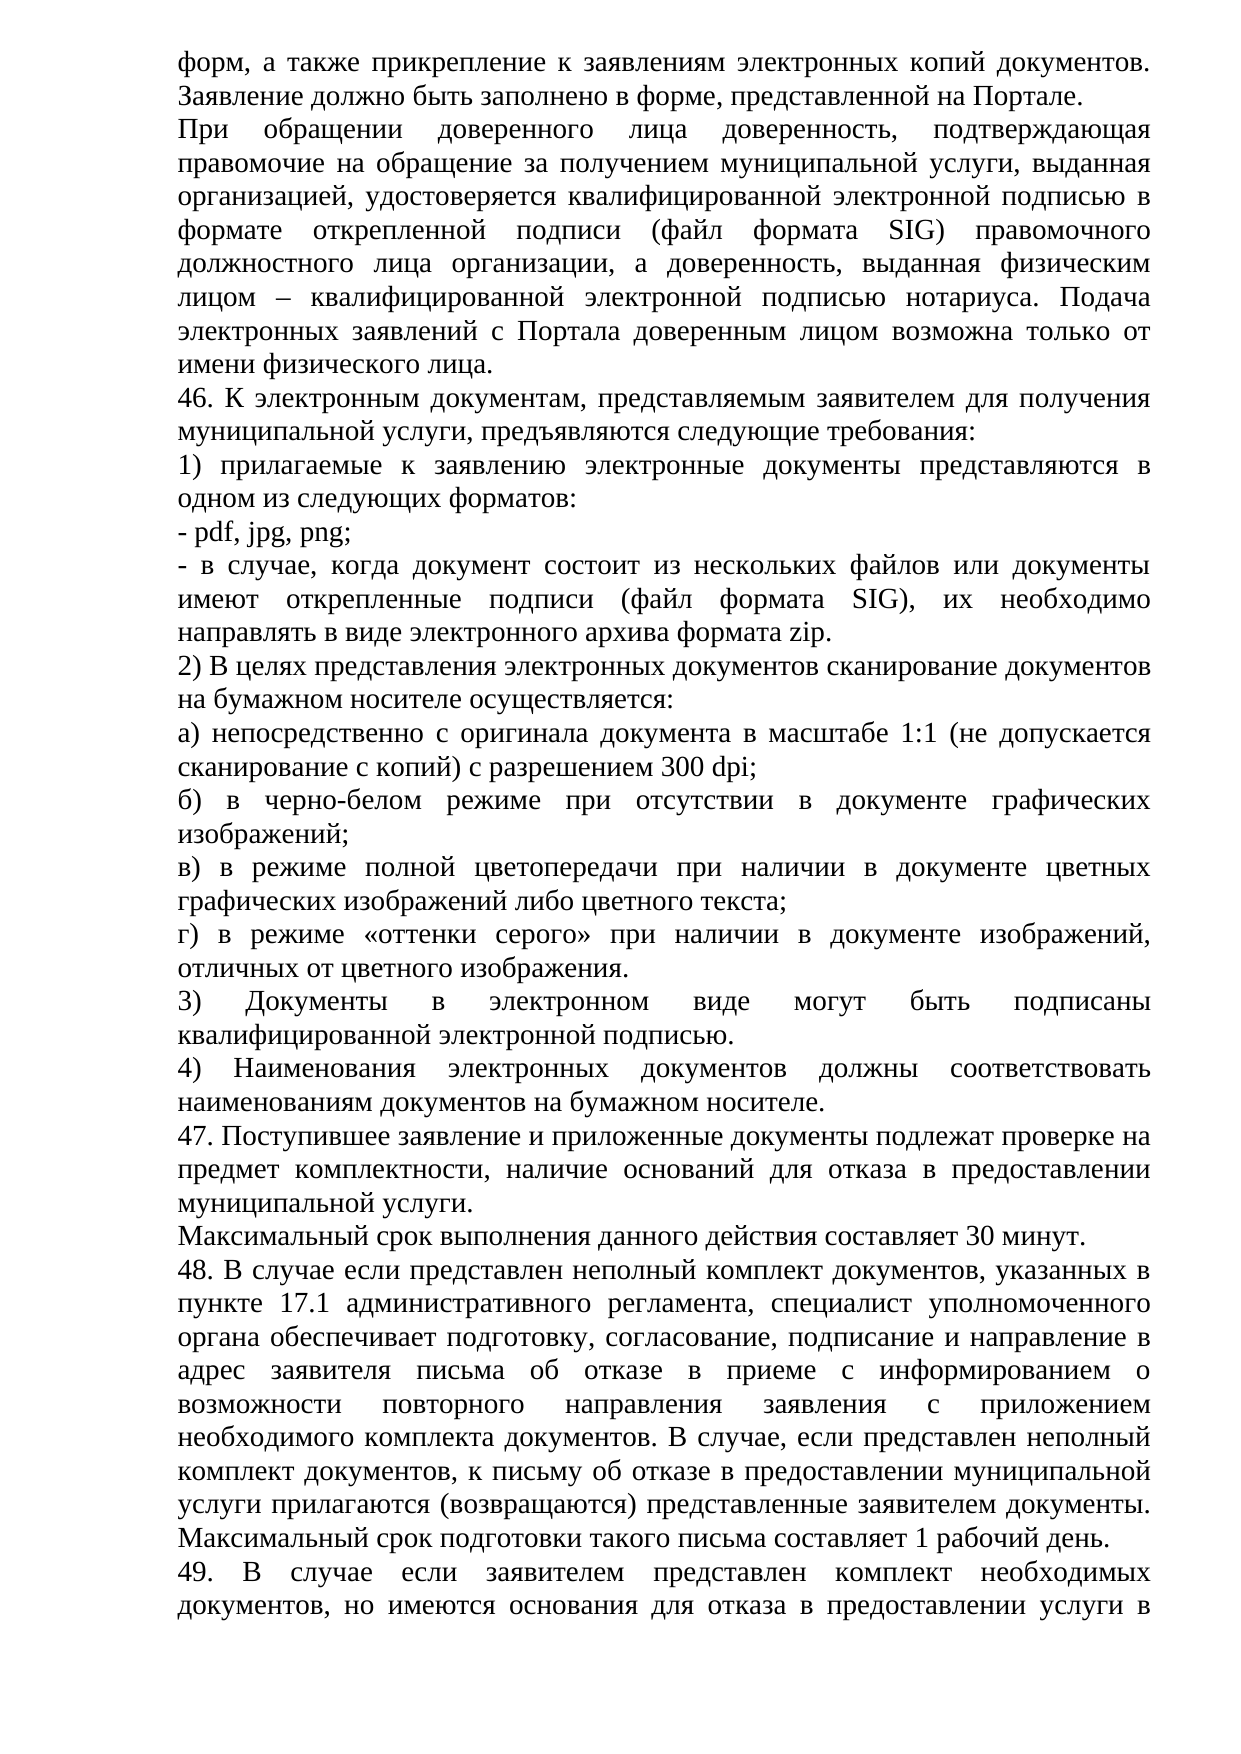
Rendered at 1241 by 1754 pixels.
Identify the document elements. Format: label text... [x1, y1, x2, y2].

text Максимальный срок выполнения данного действия составляет 30 минут. [177, 1218, 1152, 1252]
text в) в режиме полной цветопередачи при наличии в документе цветных графических изображений либо цветного текста; [177, 849, 1152, 916]
text 2) В целях представления электронных документов сканирование документов на бумажном носителе осуществляется: [177, 648, 1152, 715]
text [177, 1554, 1152, 1621]
text 1) прилагаемые к заявлению электронные документы представляются в одном из следующих форматов: [177, 447, 1152, 514]
text При обращении доверенного лица доверенность, подтверждающая правомочие на обращение за получением муниципальной услуги, выданная организацией, удостоверяется квалифицированной электронной подписью в формате открепленной подписи (файл формата SIG) правомочного должностного лица организации, а доверенность, выданная физическим лицом – квалифицированной электронной подписью нотариуса. Подача электронных заявлений с Портала доверенным лицом возможна только от имени физического лица. [177, 111, 1152, 380]
text 48. В случае если представлен неполный комплект документов, указанных в пункте 17.1 административного регламента, специалист уполномоченного органа обеспечивает подготовку, согласование, подписание и направление в адрес заявителя письма об отказе в приеме с информированием о возможности повторного направления заявления с приложением необходимого комплекта документов. В случае, если представлен неполный комплект документов, к письму об отказе в предоставлении муниципальной услуги прилагаются (возвращаются) представленные заявителем документы. Максимальный срок подготовки такого письма составляет 1 рабочий день. [177, 1252, 1152, 1554]
text 3) Документы в электронном виде могут быть подписаны квалифицированной электронной подписью. [177, 983, 1152, 1051]
text б) в черно-белом режиме при отсутствии в документе графических изображений; [177, 782, 1152, 849]
text 4) Наименования электронных документов должны соответствовать наименованиям документов на бумажном носителе. [177, 1051, 1152, 1118]
text - в случае, когда документ состоит из нескольких файлов или документы имеют открепленные подписи (файл формата SIG), их необходимо направлять в виде электронного архива формата zip. [177, 547, 1152, 648]
text - pdf, jpg, png; [177, 514, 1152, 547]
text г) в режиме «оттенки серого» при наличии в документе изображений, отличных от цветного изображения. [177, 916, 1152, 983]
text а) непосредственно с оригинала документа в масштабе 1:1 (не допускается сканирование с копий) с разрешением 300 dpi; [177, 715, 1152, 782]
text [177, 44, 1152, 111]
text 46. К электронным документам, представляемым заявителем для получения муниципальной услуги, предъявляются следующие требования: [177, 380, 1152, 447]
text 47. Поступившее заявление и приложенные документы подлежат проверке на предмет комплектности, наличие оснований для отказа в предоставлении муниципальной услуги. [177, 1118, 1152, 1218]
